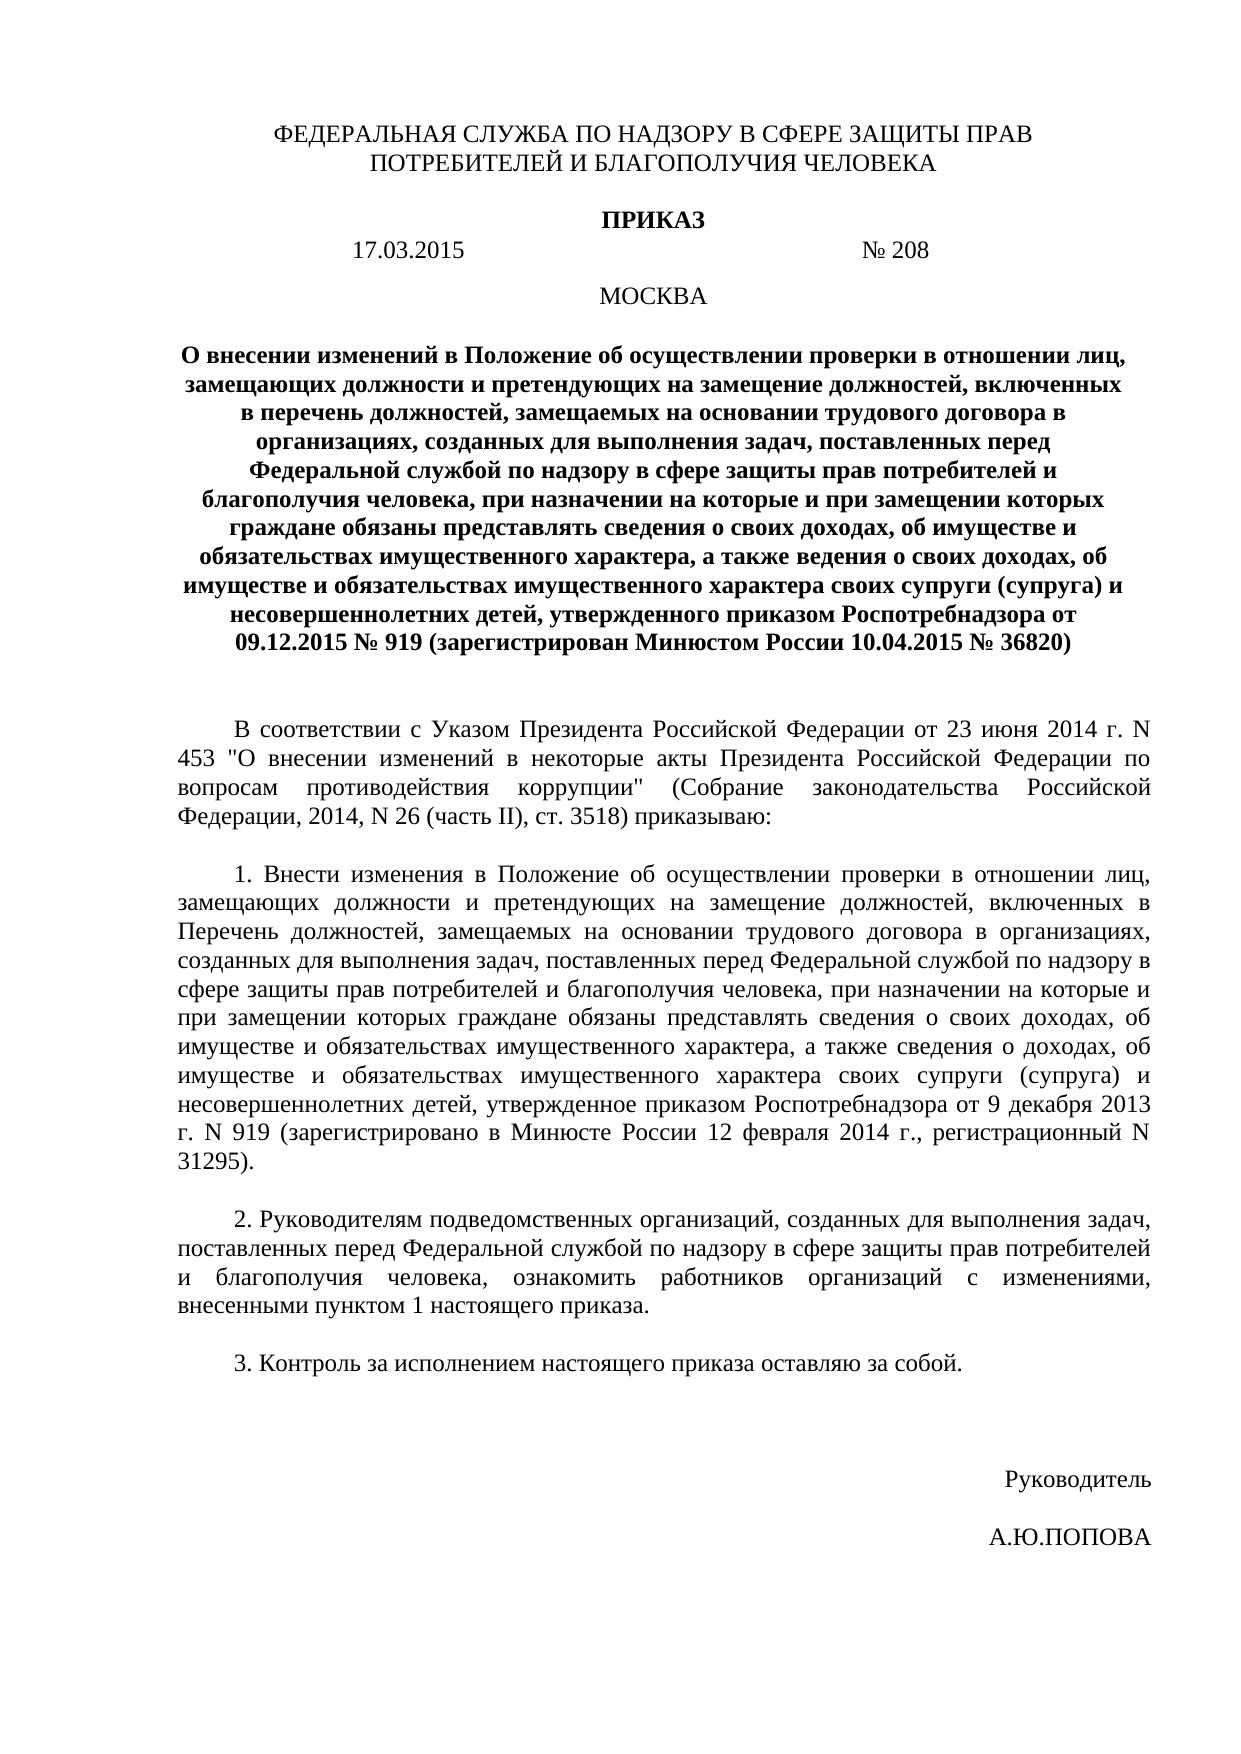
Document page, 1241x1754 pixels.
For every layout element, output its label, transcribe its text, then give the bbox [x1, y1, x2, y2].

text В соответствии с Указом Президента Российской Федерации от 23 июня 2014 г. N 453 "О внесении изменений в некоторые акты Президента Российской Федерации по вопросам противодействия коррупции" (Собрание законодательства Российской Федерации, 2014, N 26 (часть II), ст. 3518) приказываю: [177, 714, 1152, 829]
text 3. Контроль за исполнением настоящего приказа оставляю за собой. [177, 1348, 1152, 1377]
text 1. Внести изменения в Положение об осуществлении проверки в отношении лиц, замещающих должности и претендующих на замещение должностей, включенных в Перечень должностей, замещаемых на основании трудового договора в организациях, созданных для выполнения задач, поставленных перед Федеральной службой по надзору в сфере защиты прав потребителей и благополучия человека, при назначении на которые и при замещении которых граждане обязаны представлять сведения о своих доходах, об имуществе и обязательствах имущественного характера, а также сведения о доходах, об имуществе и обязательствах имущественного характера своих супруги (супруга) и несовершеннолетних детей, утвержденное приказом Роспотребнадзора от 9 декабря 2013 г. N 919 (зарегистрировано в Минюсте России 12 февраля 2014 г., регистрационный N 31295). [177, 859, 1152, 1175]
text 2. Руководителям подведомственных организаций, созданных для выполнения задач, поставленных перед Федеральной службой по надзору в сфере защиты прав потребителей и благополучия человека, ознакомить работников организаций с изменениями, внесенными пунктом 1 настоящего приказа. [177, 1204, 1152, 1319]
table_cell МОСКВА [167, 281, 1140, 310]
table_cell № 208 [651, 235, 1140, 280]
text А.Ю.ПОПОВА [177, 1522, 1152, 1551]
table_cell 17.03.2015 [167, 235, 650, 280]
table_cell О внесении изменений в Положение об осуществлении проверки в отношении лиц, замещающих должности и претендующих на замещение должностей, включенных в перечень должностей, замещаемых на основании трудового договора в организациях, созданных для выполнения задач, поставленных перед Федеральной службой по надзору в сфере защиты прав потребителей и благополучия человека, при назначении на которые и при замещении которых граждане обязаны представлять сведения о своих доходах, об имуществе и обязательствах имущественного характера, а также ведения о своих доходах, об имуществе и обязательствах имущественного характера своих супруги (супруга) и несовершеннолетних детей, утвержденного приказом Роспотребнадзора от 09.12.2015 № 919 (зарегистрирован Минюстом России 10.04.2015 № 36820) [167, 311, 1140, 684]
text Руководитель [177, 1464, 1152, 1493]
table_header ФЕДЕРАЛЬНАЯ СЛУЖБА ПО НАДЗОРУ В СФЕРЕ ЗАЩИТЫ ПРАВ ПОТРЕБИТЕЛЕЙ И БЛАГОПОЛУЧИЯ ЧЕЛОВЕКА ПРИКАЗ [167, 119, 1140, 234]
